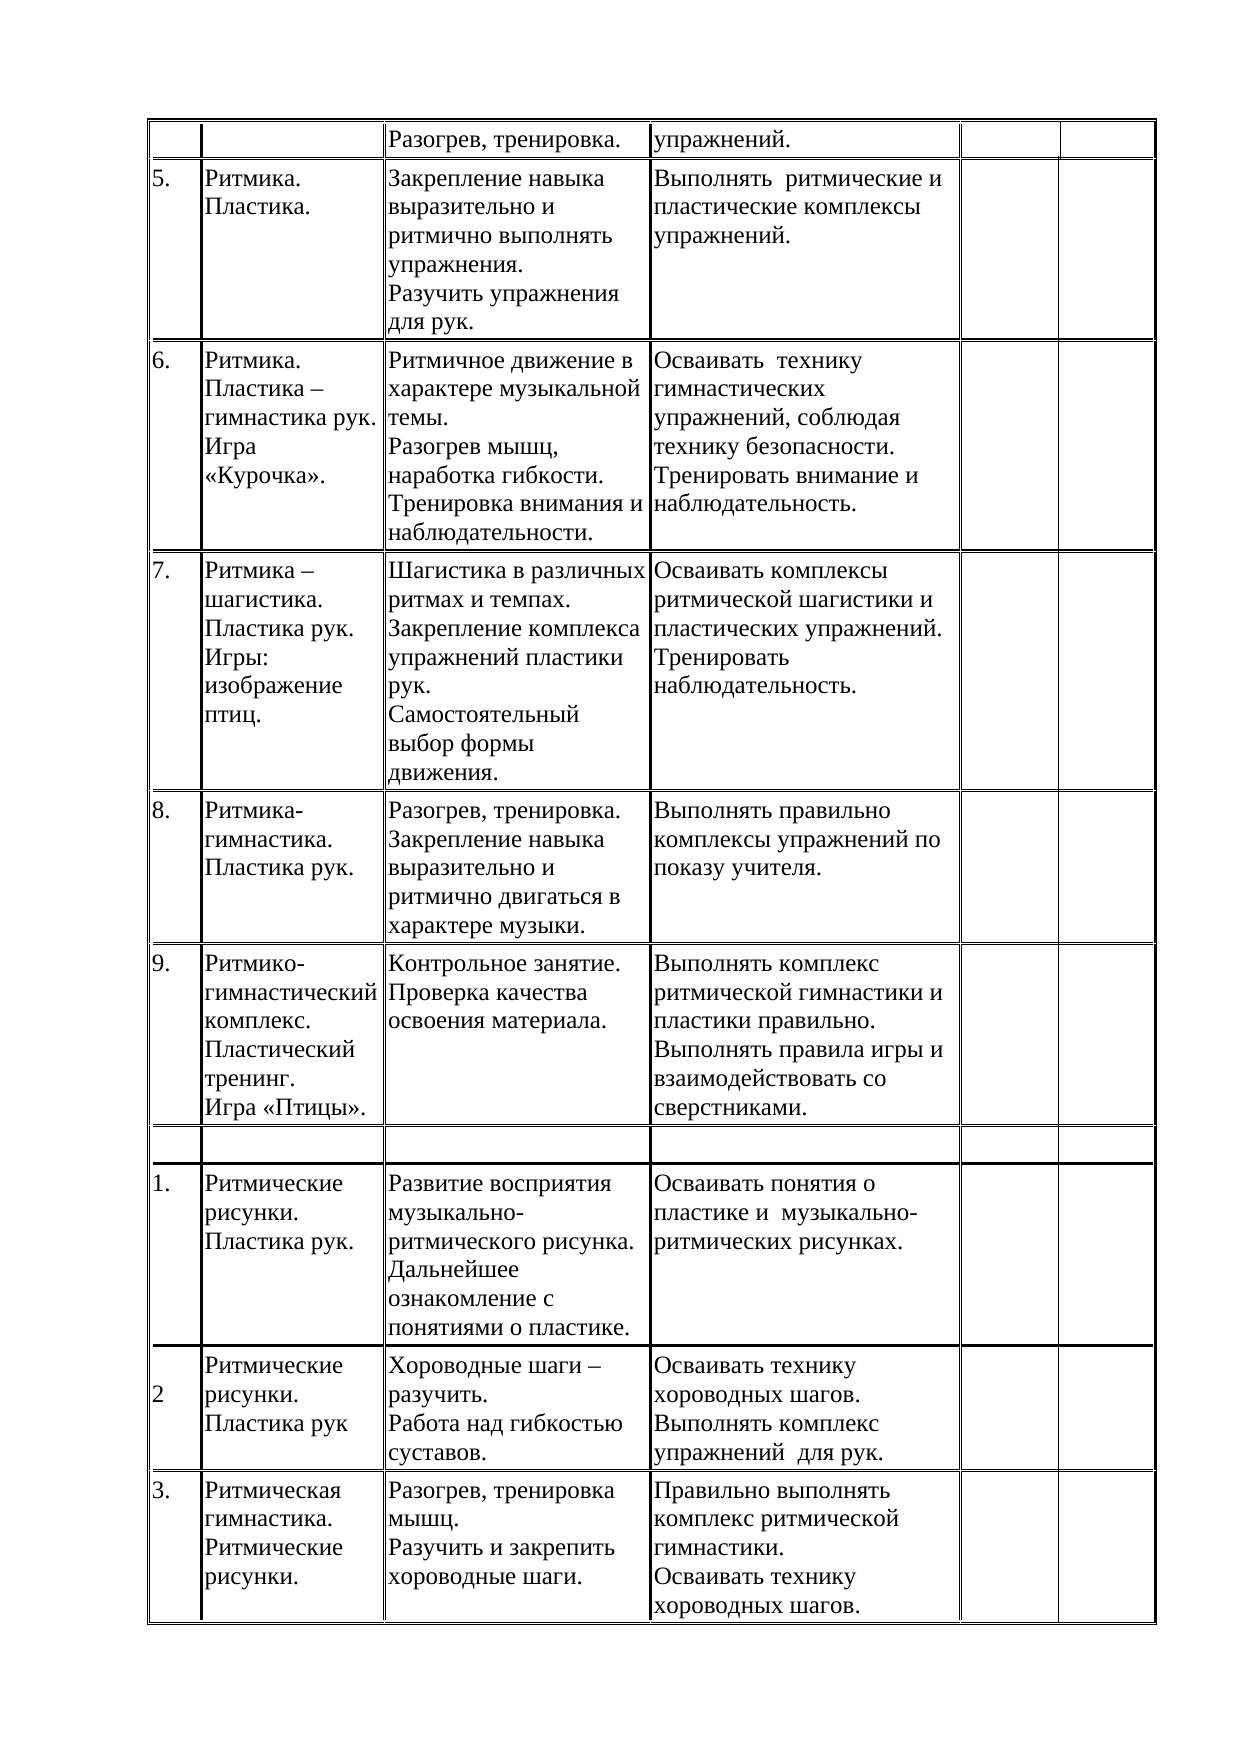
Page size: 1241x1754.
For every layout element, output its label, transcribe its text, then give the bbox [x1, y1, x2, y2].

table_cell Осваивать технику хороводных шагов. Выполнять комплекс упражнений для рук. [652, 1347, 959, 1468]
table_cell [1059, 789, 1155, 942]
table_cell Ритмико-гимнастический комплекс. Пластический тренинг. Игра «Птицы». [203, 945, 383, 1124]
table_cell [1059, 338, 1155, 549]
table_cell Ритмика. Пластика – гимнастика рук. Игра «Курочка». [203, 342, 383, 549]
table_cell 2 [150, 1344, 200, 1468]
table_cell Осваивать технику гимнастических упражнений, соблюдая технику безопасности. Тренировать внимание и наблюдательность. [652, 342, 959, 549]
table_cell [1059, 1469, 1155, 1622]
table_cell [385, 122, 650, 156]
table_cell 7. [150, 549, 200, 788]
table_cell Осваивать комплексы ритмической шагистики и пластических упражнений. Тренировать наблюдательность. [652, 553, 959, 788]
table_cell Выполнять правильно комплексы упражнений по показу учителя. [652, 792, 959, 942]
table_cell 5. [150, 156, 200, 338]
table_cell [1059, 942, 1156, 1124]
table_cell Выполнять ритмические и пластические комплексы упражнений. [652, 160, 959, 338]
table_cell Ритмичное движение в характере музыкальной темы. Разогрев мышц, наработка гибкости. Тренировка внимания и наблюдательности. [386, 342, 649, 549]
table_cell [652, 1127, 959, 1162]
table_cell [961, 1472, 1058, 1622]
table_cell Правильно выполнять комплекс ритмической гимнастики. Осваивать технику хороводных шагов. [650, 1472, 961, 1622]
table_cell Ритмика – шагистика. Пластика рук. Игры: изображение птиц. [203, 553, 383, 788]
table_cell Хороводные шаги – разучить. Работа над гибкостью суставов. [386, 1347, 649, 1468]
table_cell Контрольное занятие. Проверка качества освоения материала. [386, 945, 649, 1124]
table_cell Разогрев, тренировка мышц. Разучить и закрепить хороводные шаги. [385, 1472, 650, 1622]
table_cell 9. [149, 942, 201, 1124]
table_cell Шагистика в различных ритмах и темпах. Закрепление комплекса упражнений пластики рук. Самостоятельный выбор формы движения. [386, 553, 649, 788]
table_cell 3. [150, 1469, 201, 1622]
table_cell [1059, 549, 1155, 788]
table_cell 6. [150, 338, 200, 549]
table_cell [1059, 1124, 1156, 1162]
table_cell Ритмические рисунки. Пластика рук [203, 1347, 383, 1468]
table_cell 1. [150, 1162, 200, 1344]
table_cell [201, 122, 385, 156]
table_cell Ритмика-гимнастика. Пластика рук. [203, 792, 383, 942]
table_cell Разогрев, тренировка. Закрепление навыка выразительно и ритмично двигаться в характере музыки. [386, 792, 649, 942]
table_cell [203, 1127, 383, 1162]
table_cell Ритмическая гимнастика. Ритмические рисунки. [201, 1472, 385, 1622]
table_cell [962, 792, 1058, 942]
table_cell [961, 122, 1060, 156]
table_cell 8. [150, 789, 200, 942]
table_cell [386, 1127, 649, 1162]
table_cell Ритмические рисунки. Пластика рук. [203, 1165, 383, 1344]
table_cell [962, 553, 1058, 788]
table_cell [962, 945, 1058, 1124]
table_cell [962, 160, 1058, 338]
table_cell Выполнять комплекс ритмической гимнастики и пластики правильно. Выполнять правила игры и взаимодействовать со сверстниками. [652, 945, 959, 1124]
table_cell [1059, 1344, 1154, 1468]
table_cell 4. [150, 122, 201, 156]
table_cell Развитие восприятия музыкально-ритмического рисунка. Дальнейшее ознакомление с понятиями о пластике. [386, 1165, 649, 1344]
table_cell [650, 122, 961, 156]
table_cell Осваивать понятия о пластике и музыкально-ритмических рисунках. [652, 1165, 959, 1344]
table_cell [962, 342, 1058, 549]
table_cell Ритмика. Пластика. [203, 160, 383, 338]
table_cell [962, 1347, 1058, 1468]
table_cell [1059, 1162, 1154, 1344]
table_cell [149, 1124, 201, 1162]
table_cell [1059, 156, 1155, 338]
table_cell [962, 1127, 1058, 1162]
table_cell Закрепление навыка выразительно и ритмично выполнять упражнения. Разучить упражнения для рук. [386, 160, 649, 338]
table_cell [1061, 122, 1154, 156]
table_cell [962, 1165, 1058, 1344]
